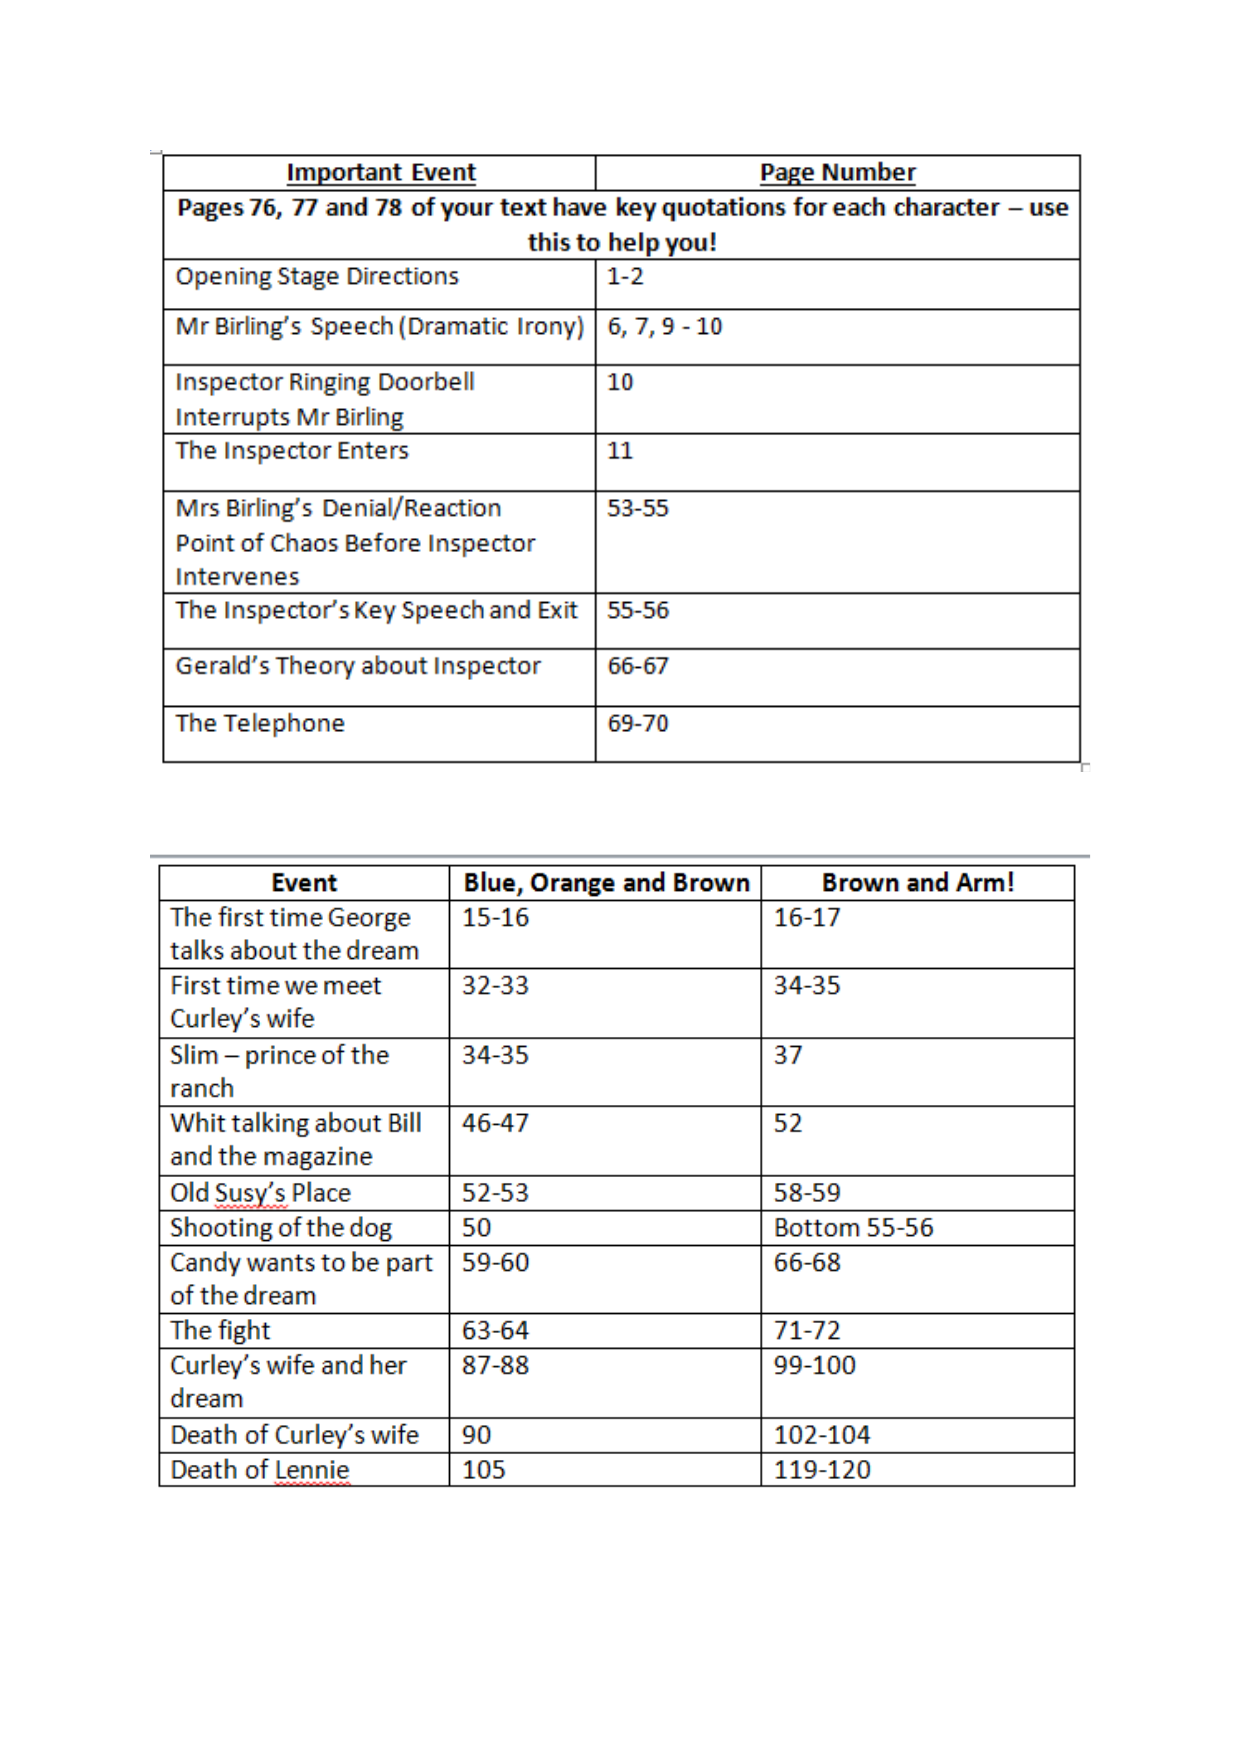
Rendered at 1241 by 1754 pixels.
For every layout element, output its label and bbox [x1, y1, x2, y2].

picture [150, 850, 1091, 1499]
picture [150, 150, 1091, 772]
